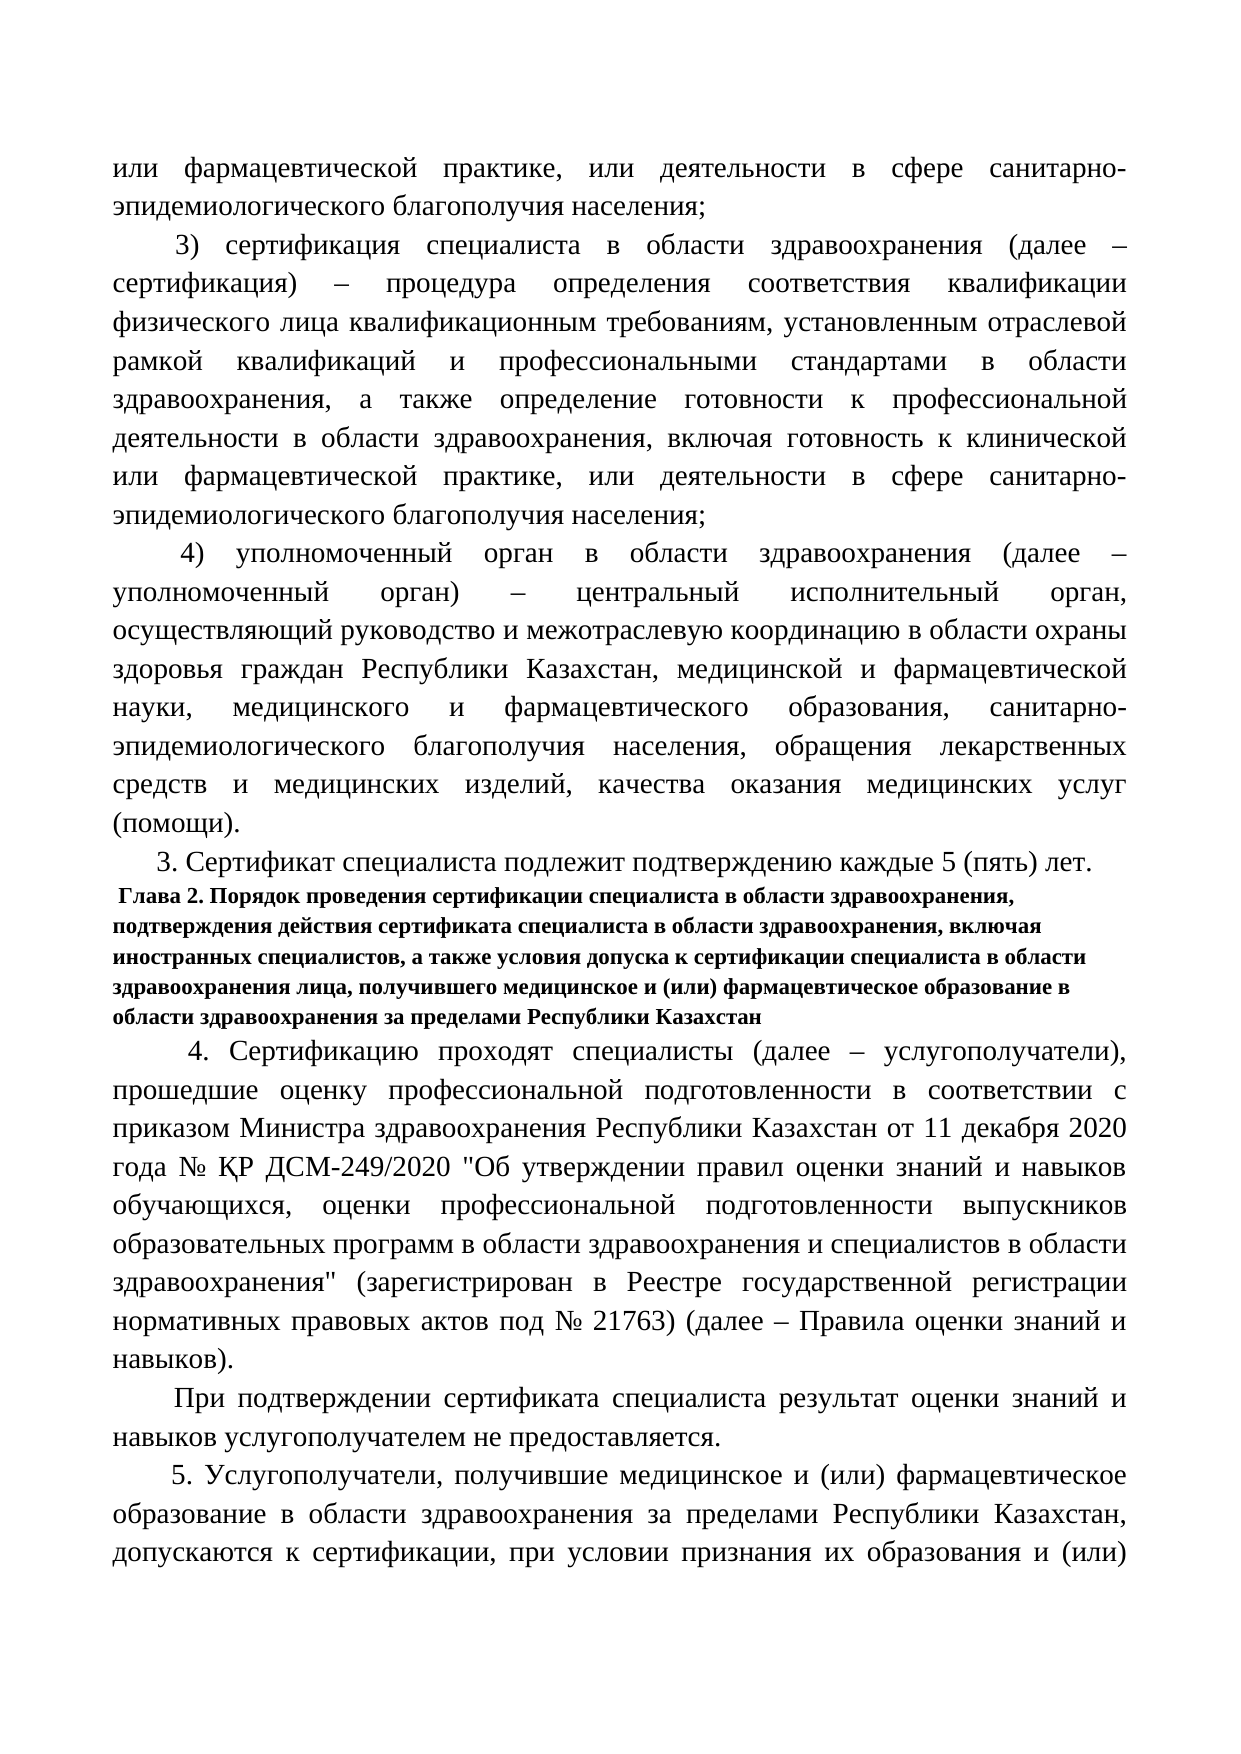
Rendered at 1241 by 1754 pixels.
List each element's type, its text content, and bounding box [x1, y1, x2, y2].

text 4. Сертификацию проходят специалисты (далее – услугополучатели), прошедшие оценку профессиональной подготовленности в соответствии с приказом Министра здравоохранения Республики Казахстан от 11 декабря 2020 года № ҚР ДСМ-249/2020 "Об утверждении правил оценки знаний и навыков обучающихся, оценки профессиональной подготовленности выпускников образовательных программ в области здравоохранения и специалистов в области здравоохранения" (зарегистрирован в Реестре государственной регистрации нормативных правовых актов под № 21763) (далее – Правила оценки знаний и навыков). [112, 1033, 1128, 1375]
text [112, 150, 1128, 222]
text Глава 2. Порядок проведения сертификации специалиста в области здравоохранения, подтверждения действия сертификата специалиста в области здравоохранения, включая иностранных специалистов, а также условия допуска к сертификации специалиста в области здравоохранения лица, получившего медицинское и (или) фармацевтическое образование в области здравоохранения за пределами Республики Казахстан [112, 882, 1128, 1029]
text 3) сертификация специалиста в области здравоохранения (далее – сертификация) – процедура определения соответствия квалификации физического лица квалификационным требованиям, установленным отраслевой рамкой квалификаций и профессиональными стандартами в области здравоохранения, а также определение готовности к профессиональной деятельности в области здравоохранения, включая готовность к клинической или фармацевтической практике, или деятельности в сфере санитарно-эпидемиологического благополучия населения; [112, 227, 1128, 530]
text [112, 1457, 1128, 1568]
text 4) уполномоченный орган в области здравоохранения (далее – уполномоченный орган) – центральный исполнительный орган, осуществляющий руководство и межотраслевую координацию в области охраны здоровья граждан Республики Казахстан, медицинской и фармацевтической науки, медицинского и фармацевтического образования, санитарно-эпидемиологического благополучия населения, обращения лекарственных средств и медицинских изделий, качества оказания медицинских услуг (помощи). [112, 535, 1128, 839]
text При подтверждении сертификата специалиста результат оценки знаний и навыков услугополучателем не предоставляется. [112, 1380, 1128, 1452]
text 3. Сертификат специалиста подлежит подтверждению каждые 5 (пять) лет. [112, 844, 1128, 877]
